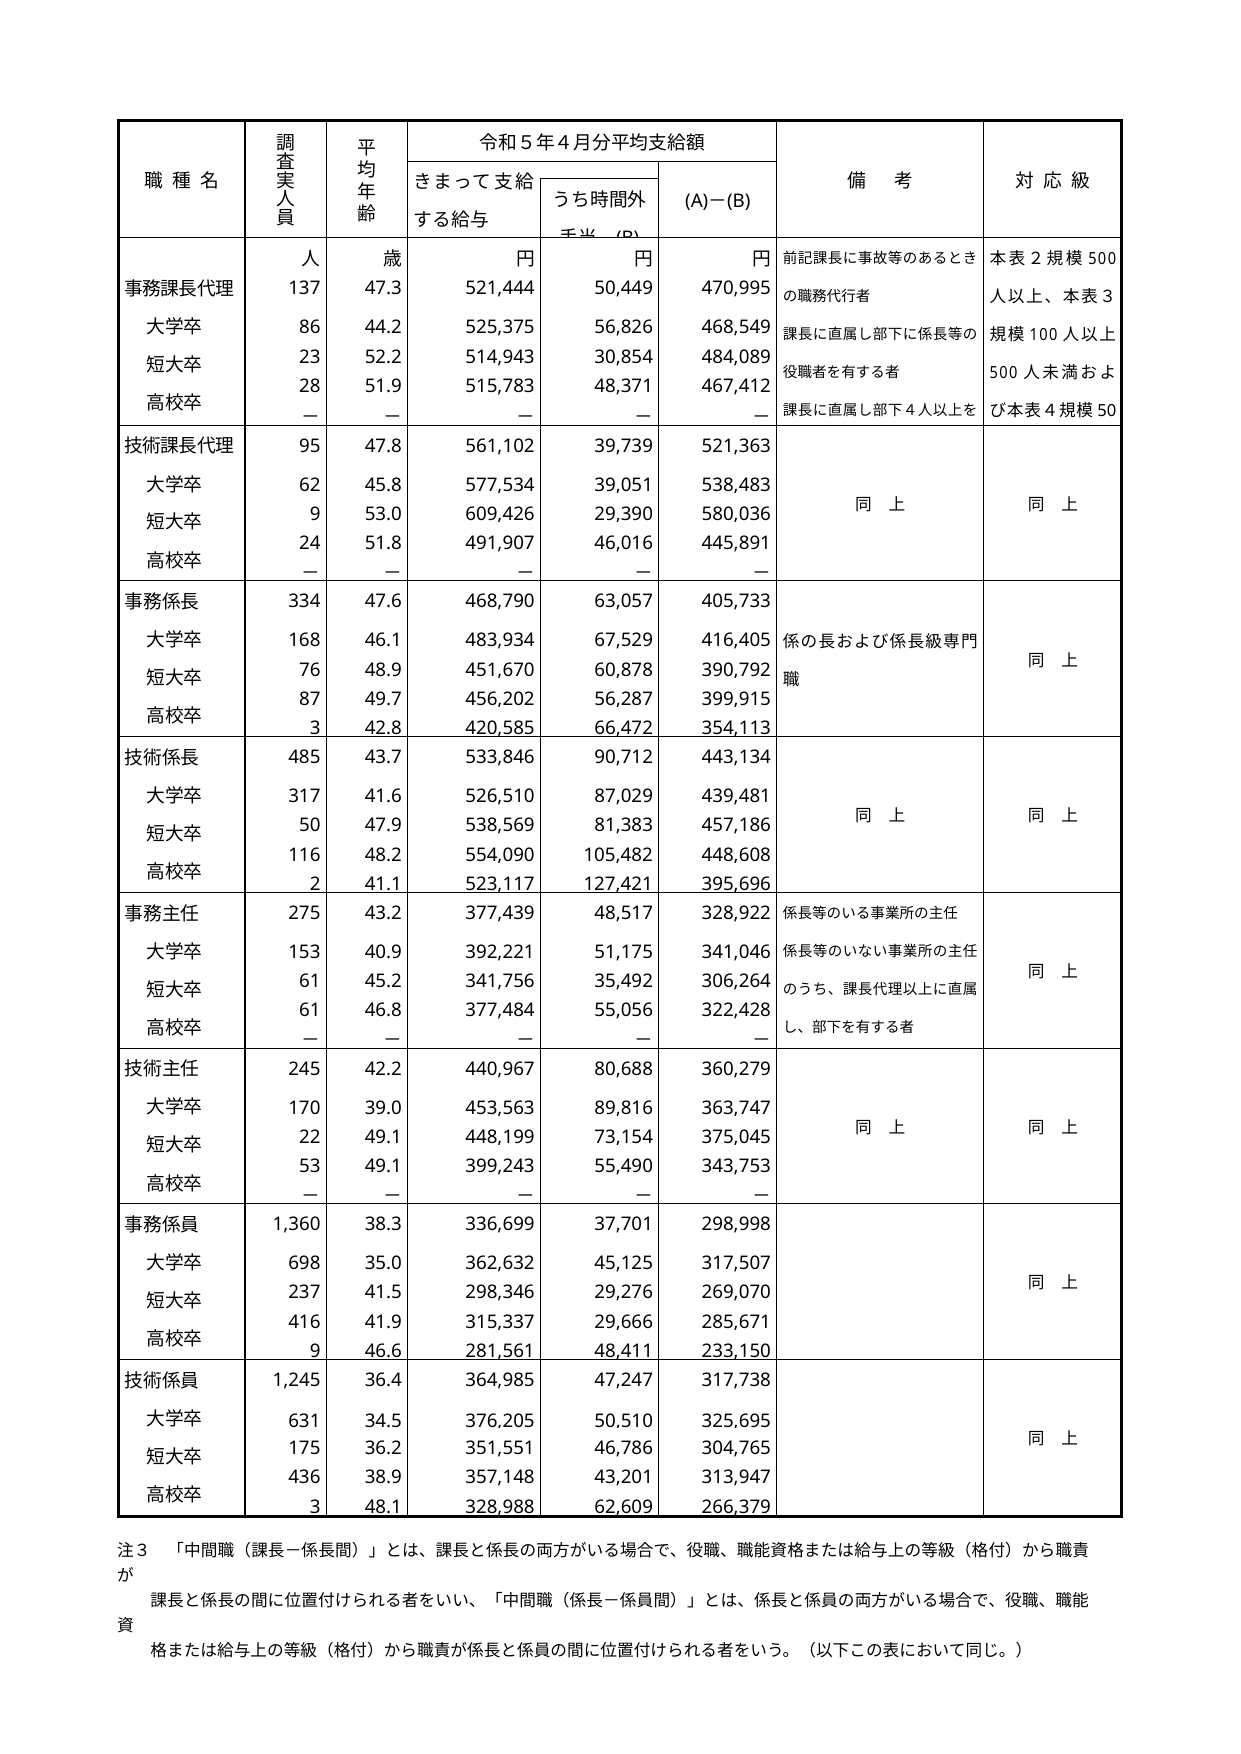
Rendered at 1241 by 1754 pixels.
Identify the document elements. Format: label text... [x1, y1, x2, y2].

table_cell 341,756 [408, 960, 540, 989]
table_cell 325,695 [659, 1398, 776, 1427]
table_cell 45.2 [327, 960, 407, 989]
table_cell － [408, 1019, 540, 1048]
table_cell 同 上 [777, 737, 983, 892]
table_cell 45,125 [541, 1243, 658, 1272]
table_cell 269,070 [659, 1272, 776, 1301]
table_cell 47.8 [327, 426, 407, 464]
table_cell 30,854 [541, 336, 658, 365]
table_cell 49.7 [327, 678, 407, 707]
table_cell 451,670 [408, 649, 540, 678]
table_cell 81,383 [541, 804, 658, 833]
table_cell 43.2 [327, 893, 407, 931]
table_cell 41.9 [327, 1301, 407, 1330]
table_cell 470,995 [659, 267, 776, 306]
table_cell 9 [246, 493, 326, 522]
table_cell 48,517 [541, 893, 658, 931]
table_cell 90,712 [541, 737, 658, 775]
table_header 平均年齢 [327, 122, 407, 237]
table_cell 399,243 [408, 1145, 540, 1174]
table_header 備考 [777, 122, 983, 237]
table_cell － [408, 395, 540, 425]
table_cell 51.9 [327, 365, 407, 395]
table_cell 436 [246, 1456, 326, 1486]
table_cell [777, 1360, 983, 1515]
table_cell 48.9 [327, 649, 407, 678]
table_cell 56,826 [541, 306, 658, 336]
table_cell － [408, 1174, 540, 1203]
table_cell 580,036 [659, 493, 776, 522]
table_cell 53.0 [327, 493, 407, 522]
table_cell 322,428 [659, 989, 776, 1018]
table_cell 29,666 [541, 1301, 658, 1330]
table_cell [777, 1204, 983, 1359]
table_cell 87 [246, 678, 326, 707]
table_header 令和５年４月分平均支給額 [408, 122, 776, 161]
table_cell 同 上 [984, 426, 1120, 580]
table_cell － [541, 395, 658, 425]
table_cell 89,816 [541, 1087, 658, 1116]
table_cell 55,490 [541, 1145, 658, 1174]
table_cell 24 [246, 522, 326, 551]
table_cell 56,287 [541, 678, 658, 707]
table_cell 554,090 [408, 834, 540, 863]
table_cell 34.5 [327, 1398, 407, 1427]
table_cell 105,482 [541, 834, 658, 863]
table_cell 298,998 [659, 1204, 776, 1242]
table_cell 416,405 [659, 620, 776, 649]
table_cell 67,529 [541, 620, 658, 649]
table_cell 357,148 [408, 1456, 540, 1486]
table_cell 448,608 [659, 834, 776, 863]
table_cell － [246, 1174, 326, 1203]
table_cell 317 [246, 775, 326, 804]
table_cell 1,360 [246, 1204, 326, 1242]
table_cell 334 [246, 581, 326, 619]
table_cell 364,985 [408, 1360, 540, 1398]
table_cell 73,154 [541, 1116, 658, 1145]
table_cell 前記課長に事故等のあるときの職務代行者 課長に直属し部下に係長等の役職者を有する者 課長に直属し部下４人以上を有する者 職能資格等が上記課長代理と同等と認められる課長代理および課長代理級専門職 中間職（課長－係長間） [777, 238, 983, 425]
table_cell 376,205 [408, 1398, 540, 1427]
table_cell 170 [246, 1087, 326, 1116]
table_cell 343,753 [659, 1145, 776, 1174]
table_cell 51.8 [327, 522, 407, 551]
table_cell 266,379 [659, 1486, 776, 1515]
table_cell 440,967 [408, 1049, 540, 1087]
table_cell 36.4 [327, 1360, 407, 1398]
table_cell 76 [246, 649, 326, 678]
table_cell － [327, 551, 407, 580]
table_cell 9 [246, 1330, 326, 1359]
table_cell 39.0 [327, 1087, 407, 1116]
table_cell 577,534 [408, 464, 540, 493]
table_cell 87,029 [541, 775, 658, 804]
table_cell 55,056 [541, 989, 658, 1018]
table_cell － [246, 395, 326, 425]
table_cell きまって支給する給与 (A) [408, 162, 540, 237]
table_cell 491,907 [408, 522, 540, 551]
table_cell 453,563 [408, 1087, 540, 1116]
table_cell 3 [246, 707, 326, 736]
table_cell (A)－(B) [659, 162, 776, 237]
table_cell 468,790 [408, 581, 540, 619]
table_cell 538,569 [408, 804, 540, 833]
table_cell 46.1 [327, 620, 407, 649]
table_cell 52.2 [327, 336, 407, 365]
table_cell 153 [246, 931, 326, 960]
table_cell 377,484 [408, 989, 540, 1018]
table_cell 技術係長 大学卒 短大卒 高校卒 中学卒 [120, 737, 244, 892]
table_cell 47.9 [327, 804, 407, 833]
table_cell 41.6 [327, 775, 407, 804]
table_header 対応級 [984, 122, 1120, 237]
table_cell 事務係長 大学卒 短大卒 高校卒 中学卒 [120, 581, 244, 736]
table_cell 45.8 [327, 464, 407, 493]
table_cell 技術係員 大学卒 短大卒 高校卒 中学卒 [120, 1360, 244, 1515]
table_cell 48.2 [327, 834, 407, 863]
table_cell 416 [246, 1301, 326, 1330]
table_cell 306,264 [659, 960, 776, 989]
table_cell － [659, 551, 776, 580]
table_cell － [408, 551, 540, 580]
table_cell 39,739 [541, 426, 658, 464]
table_cell 事務係員 大学卒 短大卒 高校卒 中学卒 [120, 1204, 244, 1359]
table_cell 377,439 [408, 893, 540, 931]
table_cell 38.3 [327, 1204, 407, 1242]
table_cell 390,792 [659, 649, 776, 678]
table_cell 521,444 [408, 267, 540, 306]
table_cell 561,102 [408, 426, 540, 464]
table_cell 40.9 [327, 931, 407, 960]
table_cell 同 上 [984, 737, 1120, 892]
table_cell 80,688 [541, 1049, 658, 1087]
table_cell 328,922 [659, 893, 776, 931]
table_cell 61 [246, 960, 326, 989]
table_cell 457,186 [659, 804, 776, 833]
table_cell 48,371 [541, 365, 658, 395]
table_cell 係長等のいる事業所の主任 係長等のいない事業所の主任のうち、課長代理以上に直属し、部下を有する者 係長等のいない事業所において、職能資格等が上記主任と同等と認められる主任 中間職（係長－係員間） [777, 893, 983, 1048]
table_cell 526,510 [408, 775, 540, 804]
table_cell 28 [246, 365, 326, 395]
table_cell 50,510 [541, 1398, 658, 1427]
table_cell うち時間外 手当 (B) [541, 179, 658, 237]
table_cell 514,943 [408, 336, 540, 365]
table_cell 281,561 [408, 1330, 540, 1359]
table_cell 35.0 [327, 1243, 407, 1272]
table_cell － [541, 1019, 658, 1048]
table_cell 49.1 [327, 1116, 407, 1145]
table_cell 354,113 [659, 707, 776, 736]
table_cell 47.6 [327, 581, 407, 619]
table_cell 35,492 [541, 960, 658, 989]
table_cell 298,346 [408, 1272, 540, 1301]
table_cell 歳 [327, 238, 407, 267]
table_cell 29,390 [541, 493, 658, 522]
table_cell 328,988 [408, 1486, 540, 1515]
table_cell 245 [246, 1049, 326, 1087]
table_cell 445,891 [659, 522, 776, 551]
table_cell 95 [246, 426, 326, 464]
table_cell 47.3 [327, 267, 407, 306]
table_cell 362,632 [408, 1243, 540, 1272]
table_cell 439,481 [659, 775, 776, 804]
table_cell 50 [246, 804, 326, 833]
table_cell 538,483 [659, 464, 776, 493]
table_cell 38.9 [327, 1456, 407, 1486]
table_cell 66,472 [541, 707, 658, 736]
table_cell 485 [246, 737, 326, 775]
table_cell 同 上 [777, 426, 983, 580]
table_cell 46.8 [327, 989, 407, 1018]
table_cell 同 上 [777, 1049, 983, 1203]
table_cell 317,507 [659, 1243, 776, 1272]
table_cell 116 [246, 834, 326, 863]
table_cell 同 上 [984, 893, 1120, 1048]
table_cell 375,045 [659, 1116, 776, 1145]
table_cell 468,549 [659, 306, 776, 336]
table_cell 49.1 [327, 1145, 407, 1174]
table_cell 317,738 [659, 1360, 776, 1398]
table_cell 483,934 [408, 620, 540, 649]
table_cell 43.7 [327, 737, 407, 775]
table_cell 本表２規模500人以上、本表３規模100人以上500人未満および本表４規模50人以上100人未満の対応級欄参照のこと。 [984, 238, 1120, 425]
table_cell 313,947 [659, 1456, 776, 1486]
table_cell － [541, 551, 658, 580]
table_cell 同 上 [984, 581, 1120, 736]
table_cell 42.2 [327, 1049, 407, 1087]
table_cell 443,134 [659, 737, 776, 775]
table_cell 698 [246, 1243, 326, 1272]
table_cell 37,701 [541, 1204, 658, 1242]
table_cell 285,671 [659, 1301, 776, 1330]
table_cell 233,150 [659, 1330, 776, 1359]
text ２ 規模500人以上 [112, 1518, 1128, 1556]
table_cell 609,426 [408, 493, 540, 522]
table_cell 42.8 [327, 707, 407, 736]
table_cell 405,733 [659, 581, 776, 619]
table_cell 237 [246, 1272, 326, 1301]
table_cell － [327, 1174, 407, 1203]
table_cell 168 [246, 620, 326, 649]
table_cell 円 [408, 238, 540, 267]
table_cell 50,449 [541, 267, 658, 306]
table_cell 39,051 [541, 464, 658, 493]
table_cell 43,201 [541, 1456, 658, 1486]
table_cell 363,747 [659, 1087, 776, 1116]
table_cell 525,375 [408, 306, 540, 336]
table_cell 41.1 [327, 863, 407, 892]
table_cell 175 [246, 1427, 326, 1456]
table_cell 29,276 [541, 1272, 658, 1301]
table_cell 人 [246, 238, 326, 267]
table_cell 60,878 [541, 649, 658, 678]
table_cell 341,046 [659, 931, 776, 960]
table_cell 61 [246, 989, 326, 1018]
table_cell 467,412 [659, 365, 776, 395]
table_cell [120, 238, 244, 267]
table_cell 同 上 [984, 1049, 1120, 1203]
table_cell 315,337 [408, 1301, 540, 1330]
table_cell － [246, 1019, 326, 1048]
table_cell 304,765 [659, 1427, 776, 1456]
table_cell 448,199 [408, 1116, 540, 1145]
table_cell 事務主任 大学卒 短大卒 高校卒 中学卒 [120, 893, 244, 1048]
table_cell 360,279 [659, 1049, 776, 1087]
table_cell － [327, 1019, 407, 1048]
table_cell 22 [246, 1116, 326, 1145]
table_cell 399,915 [659, 678, 776, 707]
table_cell 351,551 [408, 1427, 540, 1456]
table_cell － [659, 1174, 776, 1203]
table_cell 336,699 [408, 1204, 540, 1242]
table_cell 533,846 [408, 737, 540, 775]
table_cell 484,089 [659, 336, 776, 365]
table_cell 円 [659, 238, 776, 267]
table_cell 2 [246, 863, 326, 892]
table_cell 392,221 [408, 931, 540, 960]
table_cell 395,696 [659, 863, 776, 892]
table_cell 62,609 [541, 1486, 658, 1515]
table_cell 44.2 [327, 306, 407, 336]
table_cell 48.1 [327, 1486, 407, 1515]
table_cell 47,247 [541, 1360, 658, 1398]
table_cell 3 [246, 1486, 326, 1515]
table_cell 23 [246, 336, 326, 365]
table_cell 521,363 [659, 426, 776, 464]
table_header 調査実人員 [246, 122, 326, 237]
table_cell － [659, 1019, 776, 1048]
table_cell 46,786 [541, 1427, 658, 1456]
table_cell 同 上 [984, 1204, 1120, 1359]
table_cell 46,016 [541, 522, 658, 551]
table_cell 1,245 [246, 1360, 326, 1398]
table_cell 技術課長代理 大学卒 短大卒 高校卒 中学卒 [120, 426, 244, 580]
table_cell 515,783 [408, 365, 540, 395]
table_cell 同 上 [984, 1360, 1120, 1515]
table_cell [540, 162, 658, 178]
table_cell 86 [246, 306, 326, 336]
table_cell 48,411 [541, 1330, 658, 1359]
table_cell 62 [246, 464, 326, 493]
table_cell － [541, 1174, 658, 1203]
table_cell 53 [246, 1145, 326, 1174]
table_cell 127,421 [541, 863, 658, 892]
table_cell 円 [541, 238, 658, 267]
table_cell － [327, 395, 407, 425]
table_cell 技術主任 大学卒 短大卒 高校卒 中学卒 [120, 1049, 244, 1203]
table_cell 137 [246, 267, 326, 306]
table_cell 36.2 [327, 1427, 407, 1456]
table_header 職種名 [120, 122, 244, 237]
table_cell － [246, 551, 326, 580]
table_cell － [659, 395, 776, 425]
table_cell 275 [246, 893, 326, 931]
table_cell 41.5 [327, 1272, 407, 1301]
table_cell 46.6 [327, 1330, 407, 1359]
table_cell 523,117 [408, 863, 540, 892]
table_cell 事務課長代理 大学卒 短大卒 高校卒 中学卒 [120, 267, 244, 425]
table_cell 係の長および係長級専門職 [777, 581, 983, 736]
table_cell 51,175 [541, 931, 658, 960]
table_cell 420,585 [408, 707, 540, 736]
table_cell 631 [246, 1398, 326, 1427]
table_cell 63,057 [541, 581, 658, 619]
table_cell 456,202 [408, 678, 540, 707]
